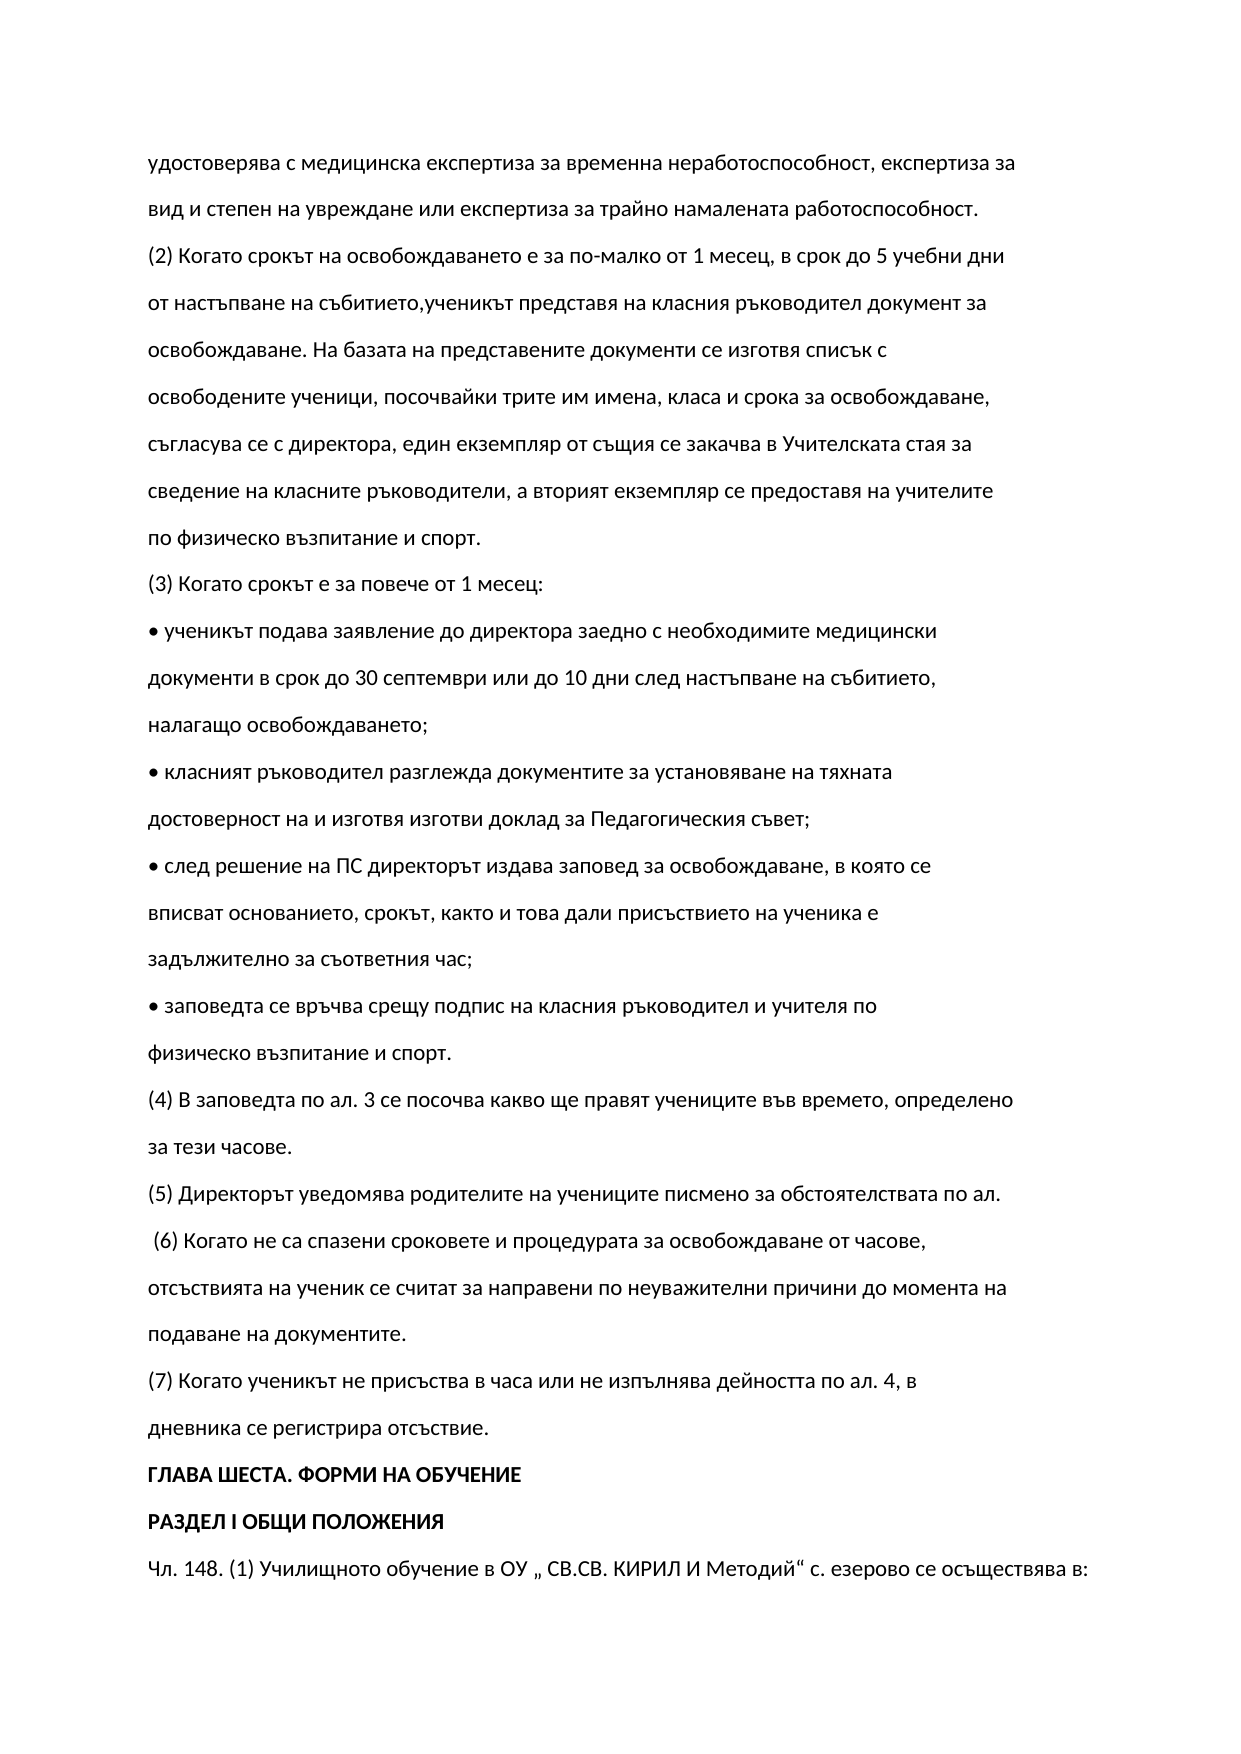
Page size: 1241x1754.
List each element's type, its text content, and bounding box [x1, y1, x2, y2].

text • класният ръководител разглежда документите за установяване на тяхната [148, 757, 1093, 785]
text физическо възпитание и спорт. [148, 1038, 1093, 1066]
text (3) Когато срокът е за повече от 1 месец: [148, 569, 1093, 597]
text сведение на класните ръководители, а вторият екземпляр се предоставя на учителите [148, 476, 1093, 504]
text вид и степен на увреждане или експертиза за трайно намалената работоспособност. [148, 194, 1093, 222]
text удостоверява с медицинска експертиза за временна неработоспособност, експертиза за [148, 148, 1093, 176]
text • заповедта се връчва срещу подпис на класния ръководител и учителя по [148, 991, 1093, 1019]
text освобождаване. На базата на представените документи се изготвя списък с [148, 335, 1093, 363]
text дневника се регистрира отсъствие. [148, 1413, 1093, 1441]
text от настъпване на събитието,ученикът представя на класния ръководител документ за [148, 288, 1093, 316]
text за тези часове. [148, 1132, 1093, 1160]
text • ученикът подава заявление до директора заедно с необходимите медицински [148, 616, 1093, 644]
text (6) Когато не са спазени сроковете и процедурата за освобождаване от часове, [148, 1226, 1093, 1254]
text по физическо възпитание и спорт. [148, 523, 1093, 551]
text подаване на документите. [148, 1319, 1093, 1347]
text (2) Когато срокът на освобождаването е за по-малко от 1 месец, в срок до 5 учебни дни [148, 241, 1093, 269]
text достоверност на и изготвя изготви доклад за Педагогическия съвет; [148, 804, 1093, 832]
text отсъствията на ученик се считат за направени по неуважителни причини до момента на [148, 1273, 1093, 1301]
text (5) Директорът уведомява родителите на учениците писмено за обстоятелствата по ал. [148, 1179, 1093, 1207]
text вписват основанието, срокът, както и това дали присъствието на ученика е [148, 898, 1093, 926]
text налагащо освобождаването; [148, 710, 1093, 738]
text (4) В заповедта по ал. 3 се посочва какво ще правят учениците във времето, определено [148, 1085, 1093, 1113]
text Чл. 148. (1) Училищното обучение в ОУ „ СВ.СВ. КИРИЛ И Методий“ с. езерово се осъществява в: [148, 1554, 1093, 1582]
text освободените ученици, посочвайки трите им имена, класа и срока за освобождаване, [148, 382, 1093, 410]
text ГЛАВА ШЕСТА. ФОРМИ НА ОБУЧЕНИЕ [148, 1460, 1093, 1488]
text РАЗДЕЛ I ОБЩИ ПОЛОЖЕНИЯ [148, 1507, 1093, 1535]
text • след решение на ПС директорът издава заповед за освобождаване, в която се [148, 851, 1093, 879]
text съгласува се с директора, един екземпляр от същия се закачва в Учителската стая за [148, 429, 1093, 457]
text документи в срок до 30 септември или до 10 дни след настъпване на събитието, [148, 663, 1093, 691]
text задължително за съответния час; [148, 944, 1093, 972]
text (7) Когато ученикът не присъства в часа или не изпълнява дейността по ал. 4, в [148, 1366, 1093, 1394]
